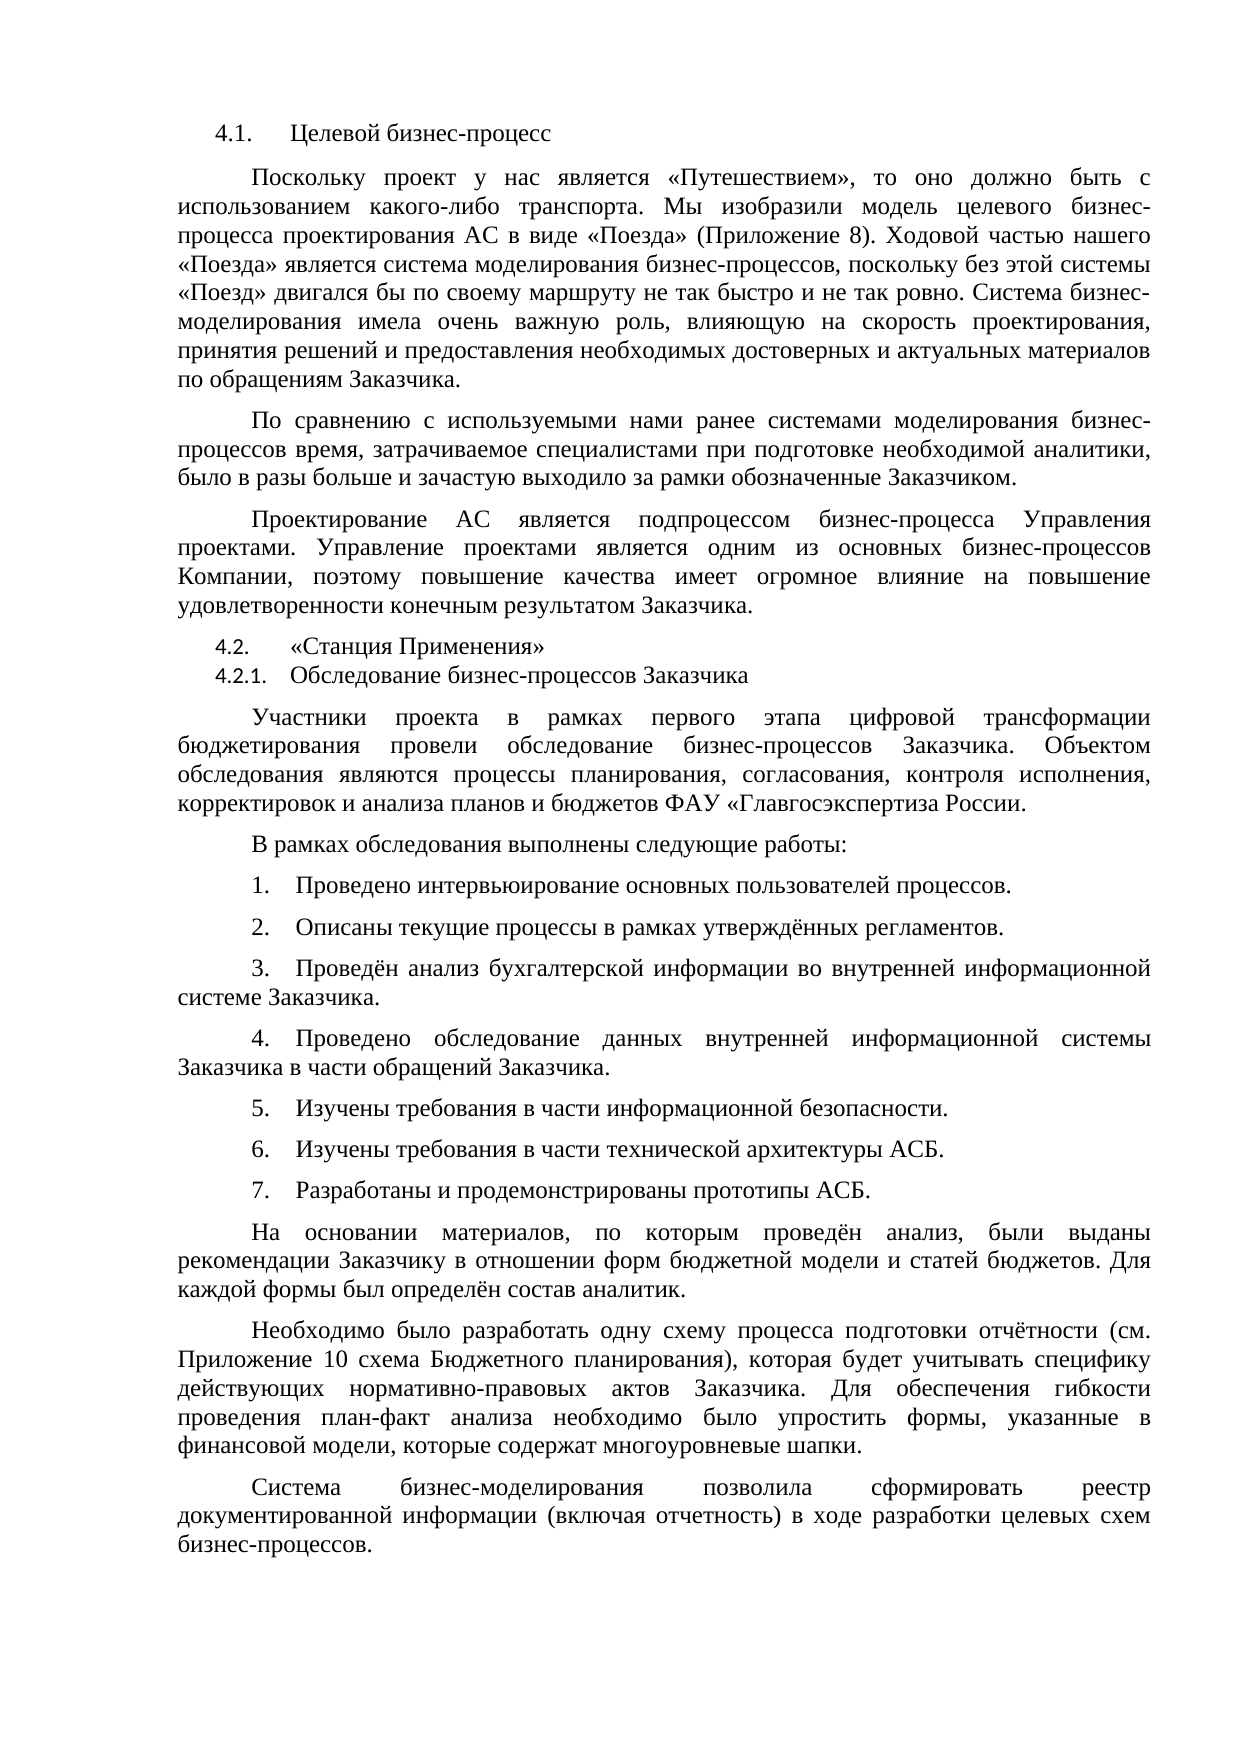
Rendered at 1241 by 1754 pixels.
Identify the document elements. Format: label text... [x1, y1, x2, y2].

text 5. Изучены требования в части информационной безопасности. [177, 1093, 1152, 1122]
text 3. Проведён анализ бухгалтерской информации во внутренней информационной системе Заказчика. [177, 953, 1152, 1011]
text Поскольку проект у нас является «Путешествием», то оно должно быть с использованием какого-либо транспорта. Мы изобразили модель целевого бизнес-процесса проектирования АС в виде «Поезда» (Приложение 8). Ходовой частью нашего «Поезда» является система моделирования бизнес-процессов, поскольку без этой системы «Поезд» двигался бы по своему маршруту не так быстро и не так ровно. Система бизнес-моделирования имела очень важную роль, влияющую на скорость проектирования, принятия решений и предоставления необходимых достоверных и актуальных материалов по обращениям Заказчика. [177, 162, 1152, 392]
text Участники проекта в рамках первого этапа цифровой трансформации бюджетирования провели обследование бизнес-процессов Заказчика. Объектом обследования являются процессы планирования, согласования, контроля исполнения, корректировок и анализа планов и бюджетов ФАУ «Главгосэкспертиза России. [177, 702, 1152, 817]
text 6. Изучены требования в части технической архитектуры АСБ. [177, 1134, 1152, 1163]
text Необходимо было разработать одну схему процесса подготовки отчётности (см. Приложение 10 схема Бюджетного планирования), которая будет учитывать специфику действующих нормативно-правовых актов Заказчика. Для обеспечения гибкости проведения план-факт анализа необходимо было упростить формы, указанные в финансовой модели, которые содержат многоуровневые шапки. [177, 1316, 1152, 1459]
text 7. Разработаны и продемонстрированы прототипы АСБ. [177, 1176, 1152, 1204]
text В рамках обследования выполнены следующие работы: [177, 829, 1152, 858]
text По сравнению с используемыми нами ранее системами моделирования бизнес-процессов время, затрачиваемое специалистами при подготовке необходимой аналитики, было в разы больше и зачастую выходило за рамки обозначенные Заказчиком. [177, 405, 1152, 491]
list «Станция Применения» [215, 631, 1152, 660]
text На основании материалов, по которым проведён анализ, были выданы рекомендации Заказчику в отношении форм бюджетной модели и статей бюджетов. Для каждой формы был определён состав аналитик. [177, 1217, 1152, 1303]
text 2. Описаны текущие процессы в рамках утверждённых регламентов. [177, 912, 1152, 941]
list Целевой бизнес-процесс [215, 118, 1152, 147]
text Система бизнес-моделирования позволила сформировать реестр документированной информации (включая отчетность) в ходе разработки целевых схем бизнес-процессов. [177, 1472, 1152, 1558]
text Проектирование АС является подпроцессом бизнес-процесса Управления проектами. Управление проектами является одним из основных бизнес-процессов Компании, поэтому повышение качества имеет огромное влияние на повышение удовлетворенности конечным результатом Заказчика. [177, 504, 1152, 619]
text 4. Проведено обследование данных внутренней информационной системы Заказчика в части обращений Заказчика. [177, 1023, 1152, 1081]
text 1. Проведено интервьюирование основных пользователей процессов. [177, 871, 1152, 899]
list Обследование бизнес-процессов Заказчика [215, 660, 1152, 689]
